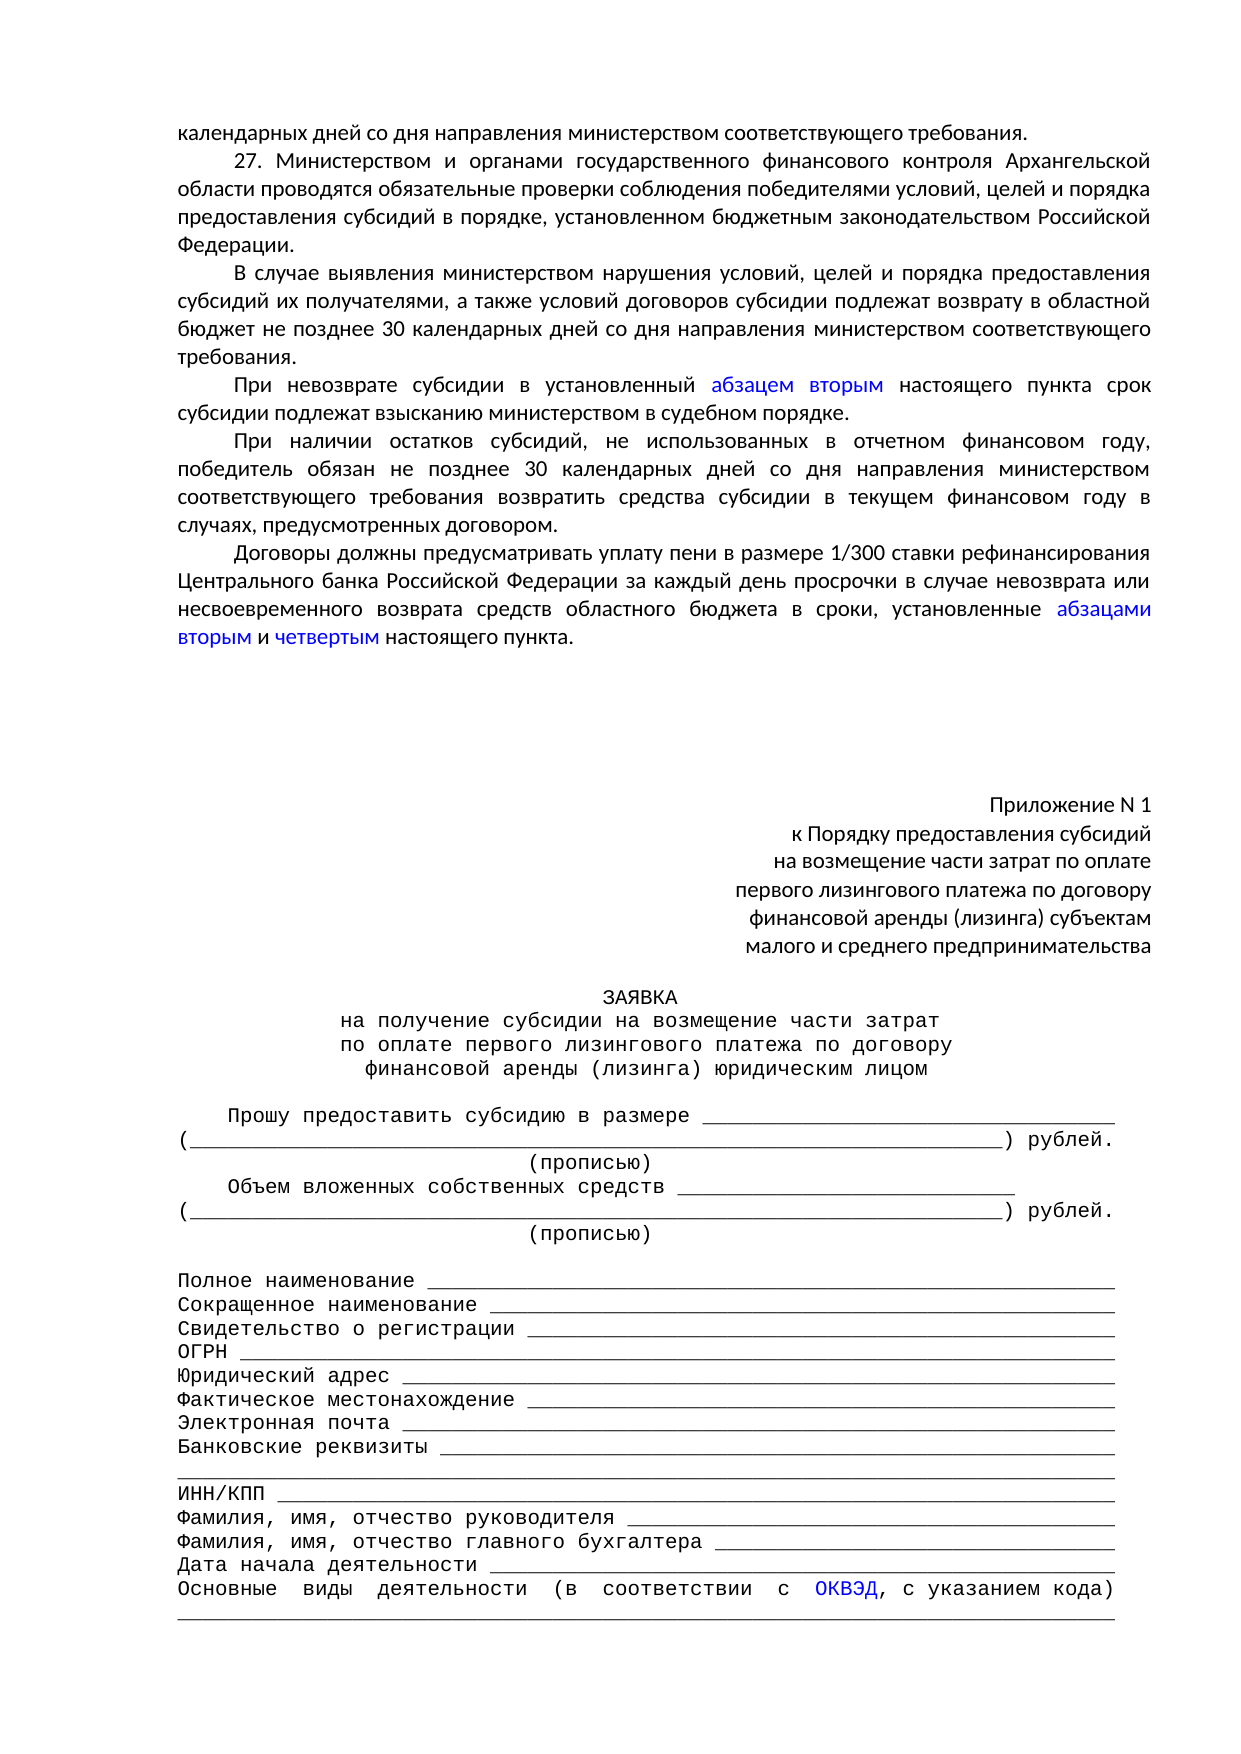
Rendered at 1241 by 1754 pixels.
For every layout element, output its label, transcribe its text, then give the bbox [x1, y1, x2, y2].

text Приложение N 1 [177, 791, 1152, 819]
text (_________________________________________________________________) рублей. [177, 1129, 1152, 1152]
text по оплате первого лизингового платежа по договору [177, 1034, 1152, 1058]
text первого лизингового платежа по договору [177, 875, 1152, 903]
text Объем вложенных собственных средств ___________________________ [177, 1176, 1152, 1199]
text ЗАЯВКА [177, 987, 1152, 1010]
text Электронная почта _________________________________________________________ [177, 1412, 1152, 1436]
text ИНН/КПП ___________________________________________________________________ [177, 1483, 1152, 1507]
text Сокращенное наименование __________________________________________________ [177, 1294, 1152, 1318]
text (прописью) [177, 1152, 1152, 1176]
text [177, 1602, 1152, 1625]
text При наличии остатков субсидий, не использованных в отчетном финансовом году, победитель обязан не позднее 30 календарных дней со дня направления министерством соответствующего требования возвратить средства субсидии в текущем финансовом году в случаях, предусмотренных договором. [177, 426, 1152, 538]
text ОГРН ______________________________________________________________________ [177, 1341, 1152, 1365]
text ___________________________________________________________________________ [177, 1460, 1152, 1483]
text Фамилия, имя, отчество руководителя _______________________________________ [177, 1507, 1152, 1531]
text финансовой аренды (лизинга) юридическим лицом [177, 1058, 1152, 1081]
text 27. Министерством и органами государственного финансового контроля Архангельской области проводятся обязательные проверки соблюдения победителями условий, целей и порядка предоставления субсидий в порядке, установленном бюджетным законодательством Российской Федерации. [177, 146, 1152, 258]
text При невозврате субсидии в установленный абзацем вторым настоящего пункта срок субсидии подлежат взысканию министерством в судебном порядке. [177, 370, 1152, 426]
text Договоры должны предусматривать уплату пени в размере 1/300 ставки рефинансирования Центрального банка Российской Федерации за каждый день просрочки в случае невозврата или несвоевременного возврата средств областного бюджета в сроки, установленные абзацами вторым и четвертым настоящего пункта. [177, 538, 1152, 651]
text на получение субсидии на возмещение части затрат [177, 1010, 1152, 1034]
text (_________________________________________________________________) рублей. [177, 1199, 1152, 1223]
text Прошу предоставить субсидию в размере _________________________________ [177, 1105, 1152, 1129]
text Фамилия, имя, отчество главного бухгалтера ________________________________ [177, 1531, 1152, 1554]
text Дата начала деятельности __________________________________________________ [177, 1554, 1152, 1578]
text к Порядку предоставления субсидий [177, 819, 1152, 847]
text Полное наименование _______________________________________________________ [177, 1271, 1152, 1294]
text финансовой аренды (лизинга) субъектам [177, 903, 1152, 931]
text В случае выявления министерством нарушения условий, целей и порядка предоставления субсидий их получателями, а также условий договоров субсидии подлежат возврату в областной бюджет не позднее 30 календарных дней со дня направления министерством соответствующего требования. [177, 258, 1152, 370]
text (прописью) [177, 1223, 1152, 1247]
text Основные виды деятельности (в соответствии с ОКВЭД, с указанием кода) [177, 1578, 1152, 1602]
text Фактическое местонахождение _______________________________________________ [177, 1389, 1152, 1412]
text на возмещение части затрат по оплате [177, 847, 1152, 875]
text малого и среднего предпринимательства [177, 931, 1152, 959]
text Свидетельство о регистрации _______________________________________________ [177, 1318, 1152, 1341]
text Банковские реквизиты ______________________________________________________ [177, 1436, 1152, 1460]
text Юридический адрес _________________________________________________________ [177, 1365, 1152, 1389]
